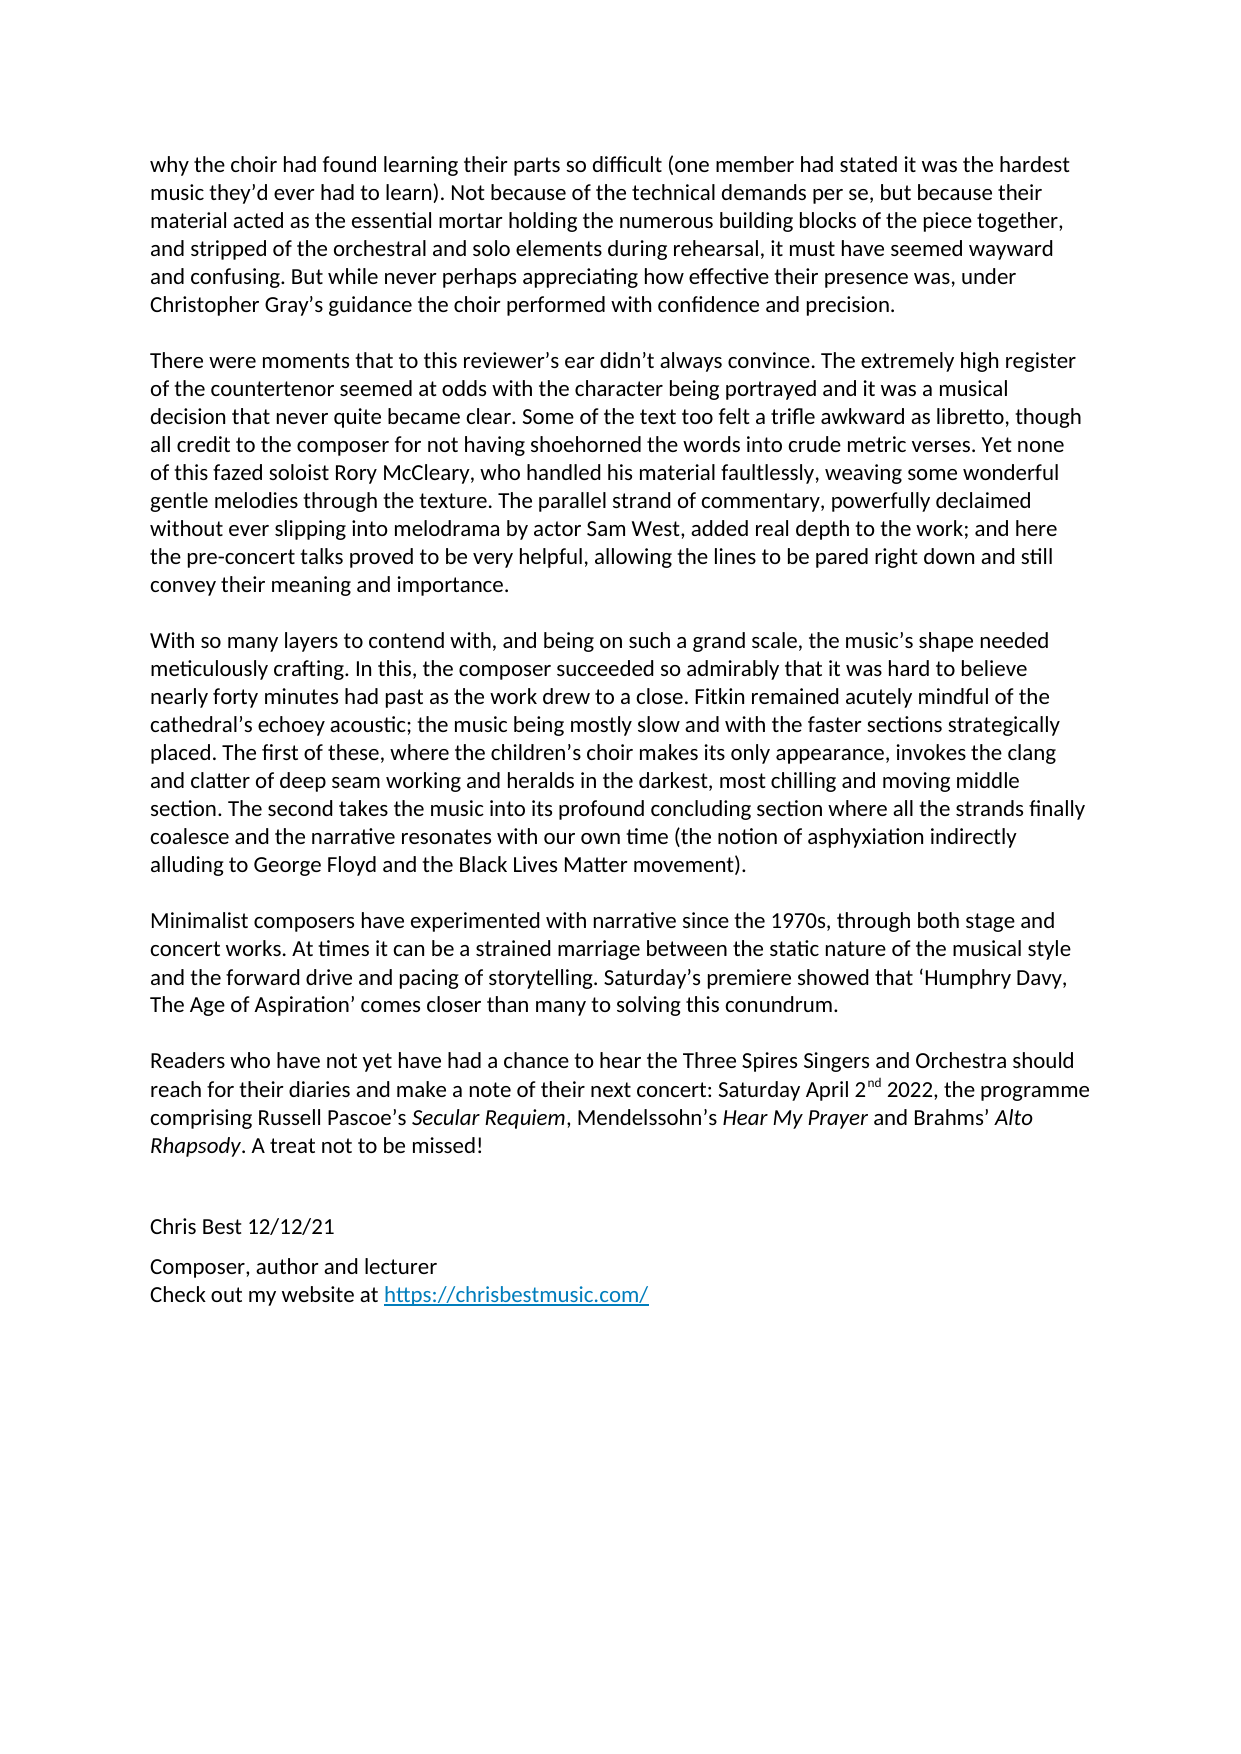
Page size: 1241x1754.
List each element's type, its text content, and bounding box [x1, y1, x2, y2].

text Chris Best 12/12/21 [150, 1212, 1090, 1240]
text There were moments that to this reviewer’s ear didn’t always convince. The extremely high register of the countertenor seemed at odds with the character being portrayed and it was a musical decision that never quite became clear. Some of the text too felt a trifle awkward as libretto, though all credit to the composer for not having shoehorned the words into crude metric verses. Yet none of this fazed soloist Rory McCleary, who handled his material faultlessly, weaving some wonderful gentle melodies through the texture. The parallel strand of commentary, powerfully declaimed without ever slipping into melodrama by actor Sam West, added real depth to the work; and here the pre-concert talks proved to be very helpful, allowing the lines to be pared right down and still convey their meaning and importance. [150, 346, 1090, 598]
text Composer, author and lecturer [150, 1252, 1090, 1280]
text With so many layers to contend with, and being on such a grand scale, the music’s shape needed meticulously crafting. In this, the composer succeeded so admirably that it was hard to believe nearly forty minutes had past as the work drew to a close. Fitkin remained acutely mindful of the cathedral’s echoey acoustic; the music being mostly slow and with the faster sections strategically placed. The first of these, where the children’s choir makes its only appearance, invokes the clang and clatter of deep seam working and heralds in the darkest, most chilling and moving middle section. The second takes the music into its profound concluding section where all the strands finally coalesce and the narrative resonates with our own time (the notion of asphyxiation indirectly alluding to George Floyd and the Black Lives Matter movement). [150, 626, 1090, 878]
text Minimalist composers have experimented with narrative since the 1970s, through both stage and concert works. At times it can be a strained marriage between the static nature of the musical style and the forward drive and pacing of storytelling. Saturday’s premiere showed that ‘Humphry Davy, The Age of Aspiration’ comes closer than many to solving this conundrum. [150, 907, 1090, 1019]
text Check out my website at https://chrisbestmusic.com/ [150, 1280, 1090, 1308]
text Readers who have not yet have had a chance to hear the Three Spires Singers and Orchestra should reach for their diaries and make a note of their next concert: Saturday April 2nd 2022, the programme comprising Russell Pascoe’s Secular Requiem, Mendelssohn’s Hear My Prayer and Brahms’ Alto Rhapsody. A treat not to be missed! [150, 1047, 1090, 1159]
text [150, 150, 1090, 318]
